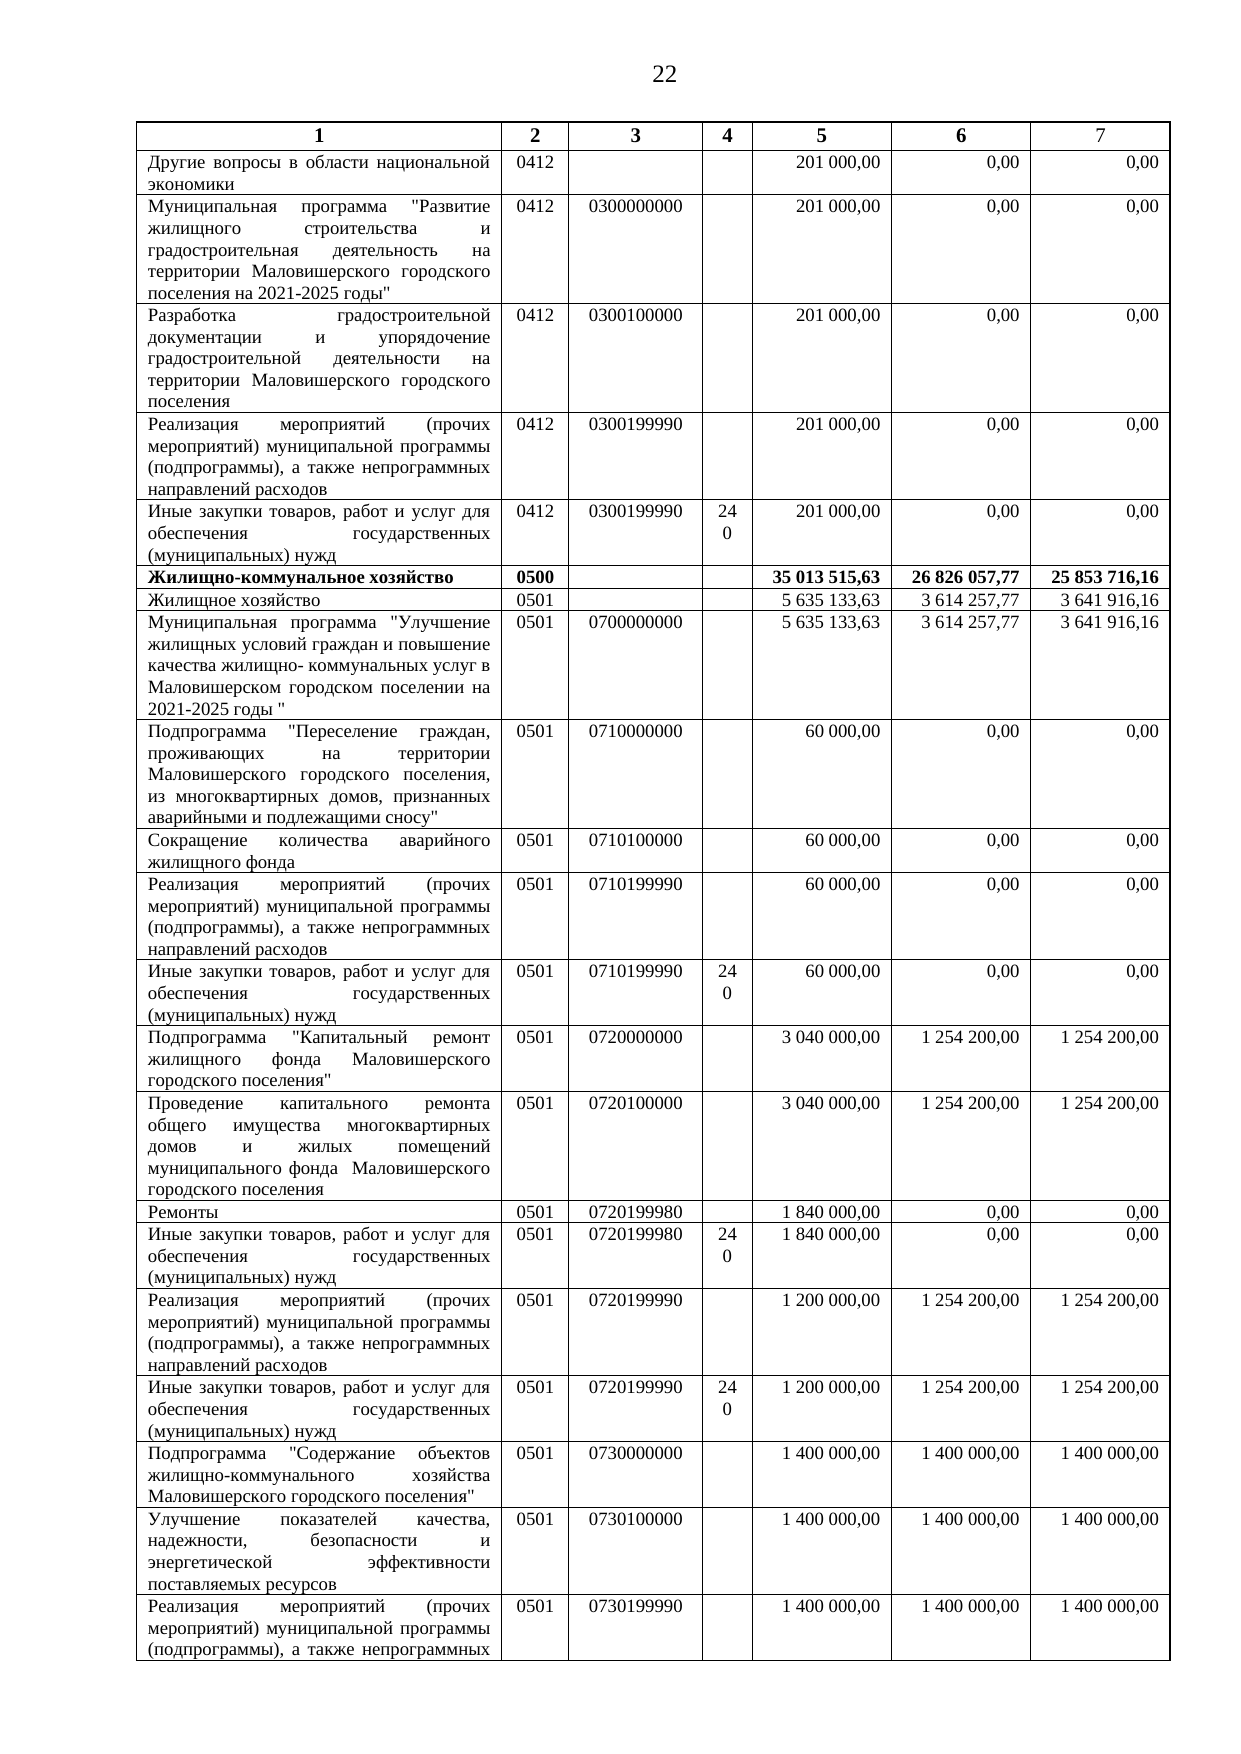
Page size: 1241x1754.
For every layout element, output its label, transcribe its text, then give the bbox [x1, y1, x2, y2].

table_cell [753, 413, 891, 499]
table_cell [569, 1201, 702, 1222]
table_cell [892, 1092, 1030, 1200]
table_cell 0300000000 [569, 195, 702, 303]
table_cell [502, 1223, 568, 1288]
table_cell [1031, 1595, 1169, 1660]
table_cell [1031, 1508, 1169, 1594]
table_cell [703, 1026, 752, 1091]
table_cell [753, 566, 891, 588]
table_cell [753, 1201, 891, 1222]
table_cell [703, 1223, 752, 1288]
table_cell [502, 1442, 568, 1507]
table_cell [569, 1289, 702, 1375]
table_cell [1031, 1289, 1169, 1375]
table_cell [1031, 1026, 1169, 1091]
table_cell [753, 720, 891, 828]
table_cell 0,00 [1031, 151, 1169, 194]
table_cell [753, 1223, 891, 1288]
table_header 1 [137, 123, 501, 150]
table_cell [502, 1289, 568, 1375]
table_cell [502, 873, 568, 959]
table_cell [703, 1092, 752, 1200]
table_cell [703, 151, 752, 194]
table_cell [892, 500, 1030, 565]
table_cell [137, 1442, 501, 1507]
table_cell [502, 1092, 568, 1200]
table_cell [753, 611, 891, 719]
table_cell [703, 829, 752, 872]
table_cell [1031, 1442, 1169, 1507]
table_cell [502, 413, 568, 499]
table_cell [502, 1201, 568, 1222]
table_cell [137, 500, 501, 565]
table_cell Другие вопросы в области национальной экономики [137, 151, 501, 194]
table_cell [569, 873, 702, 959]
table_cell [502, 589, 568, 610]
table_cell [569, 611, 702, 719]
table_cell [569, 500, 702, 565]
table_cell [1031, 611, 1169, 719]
table_cell 201 000,00 [753, 151, 891, 194]
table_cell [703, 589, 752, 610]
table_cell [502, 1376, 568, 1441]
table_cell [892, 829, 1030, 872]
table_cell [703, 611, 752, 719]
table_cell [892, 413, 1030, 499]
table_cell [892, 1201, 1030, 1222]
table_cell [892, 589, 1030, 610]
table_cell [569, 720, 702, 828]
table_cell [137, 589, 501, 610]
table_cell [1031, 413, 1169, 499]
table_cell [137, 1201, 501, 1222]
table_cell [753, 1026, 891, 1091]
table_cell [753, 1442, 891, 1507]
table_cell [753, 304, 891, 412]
table_header 5 [753, 123, 891, 150]
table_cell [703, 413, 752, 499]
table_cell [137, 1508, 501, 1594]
table_cell [703, 195, 752, 303]
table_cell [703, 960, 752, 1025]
table_header 7 [1031, 123, 1169, 150]
table_header 6 [892, 123, 1030, 150]
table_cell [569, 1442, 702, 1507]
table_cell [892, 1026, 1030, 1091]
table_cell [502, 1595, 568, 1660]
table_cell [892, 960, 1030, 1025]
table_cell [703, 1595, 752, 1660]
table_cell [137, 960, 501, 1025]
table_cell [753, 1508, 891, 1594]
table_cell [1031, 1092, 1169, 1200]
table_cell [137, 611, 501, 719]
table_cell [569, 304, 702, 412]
table_cell [569, 151, 702, 194]
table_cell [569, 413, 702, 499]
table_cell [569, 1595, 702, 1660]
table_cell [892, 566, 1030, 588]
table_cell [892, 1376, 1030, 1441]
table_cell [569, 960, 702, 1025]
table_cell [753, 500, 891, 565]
table_cell Муниципальная программа "Развитие жилищного строительства и градостроительная деятельность на территории Маловишерского городского поселения на 2021-2025 годы" [137, 195, 501, 303]
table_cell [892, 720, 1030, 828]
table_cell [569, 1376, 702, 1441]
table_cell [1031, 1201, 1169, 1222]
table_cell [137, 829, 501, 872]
table_header 3 [569, 123, 702, 150]
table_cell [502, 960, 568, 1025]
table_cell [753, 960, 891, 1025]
table_header 4 [703, 123, 752, 150]
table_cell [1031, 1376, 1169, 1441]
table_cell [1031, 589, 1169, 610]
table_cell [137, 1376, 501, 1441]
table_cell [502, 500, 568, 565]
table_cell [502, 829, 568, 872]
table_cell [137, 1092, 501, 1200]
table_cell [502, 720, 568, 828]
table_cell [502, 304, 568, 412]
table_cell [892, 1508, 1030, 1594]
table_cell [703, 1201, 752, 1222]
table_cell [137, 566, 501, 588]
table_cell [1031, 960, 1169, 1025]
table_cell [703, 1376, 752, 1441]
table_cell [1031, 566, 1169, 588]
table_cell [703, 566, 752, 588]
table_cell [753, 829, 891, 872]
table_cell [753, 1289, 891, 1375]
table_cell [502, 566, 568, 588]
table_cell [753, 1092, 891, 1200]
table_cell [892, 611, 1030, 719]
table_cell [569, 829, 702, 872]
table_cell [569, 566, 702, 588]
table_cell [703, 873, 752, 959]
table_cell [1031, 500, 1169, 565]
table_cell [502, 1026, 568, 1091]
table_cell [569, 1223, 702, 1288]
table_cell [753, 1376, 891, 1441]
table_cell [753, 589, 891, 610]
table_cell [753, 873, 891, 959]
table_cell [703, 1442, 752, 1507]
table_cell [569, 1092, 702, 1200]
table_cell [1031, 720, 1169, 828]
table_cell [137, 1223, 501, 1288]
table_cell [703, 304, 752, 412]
table_cell 0,00 [892, 195, 1030, 303]
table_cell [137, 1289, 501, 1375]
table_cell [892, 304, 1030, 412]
table_cell 201 000,00 [753, 195, 891, 303]
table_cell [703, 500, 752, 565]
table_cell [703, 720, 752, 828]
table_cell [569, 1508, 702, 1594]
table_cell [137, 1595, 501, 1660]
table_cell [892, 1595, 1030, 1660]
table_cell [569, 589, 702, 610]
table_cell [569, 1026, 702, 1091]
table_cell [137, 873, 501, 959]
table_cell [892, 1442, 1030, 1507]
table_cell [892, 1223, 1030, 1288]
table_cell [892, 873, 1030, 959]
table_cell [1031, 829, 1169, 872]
table_cell 0,00 [892, 151, 1030, 194]
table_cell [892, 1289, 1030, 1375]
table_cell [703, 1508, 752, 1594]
table_header 2 [502, 123, 568, 150]
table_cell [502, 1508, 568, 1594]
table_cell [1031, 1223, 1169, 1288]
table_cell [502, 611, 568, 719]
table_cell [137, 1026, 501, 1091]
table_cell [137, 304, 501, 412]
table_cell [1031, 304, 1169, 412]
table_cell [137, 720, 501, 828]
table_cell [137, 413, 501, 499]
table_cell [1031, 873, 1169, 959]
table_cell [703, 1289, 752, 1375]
table_cell 0,00 [1031, 195, 1169, 303]
table_cell 0412 [502, 195, 568, 303]
table_cell 0412 [502, 151, 568, 194]
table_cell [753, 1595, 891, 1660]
